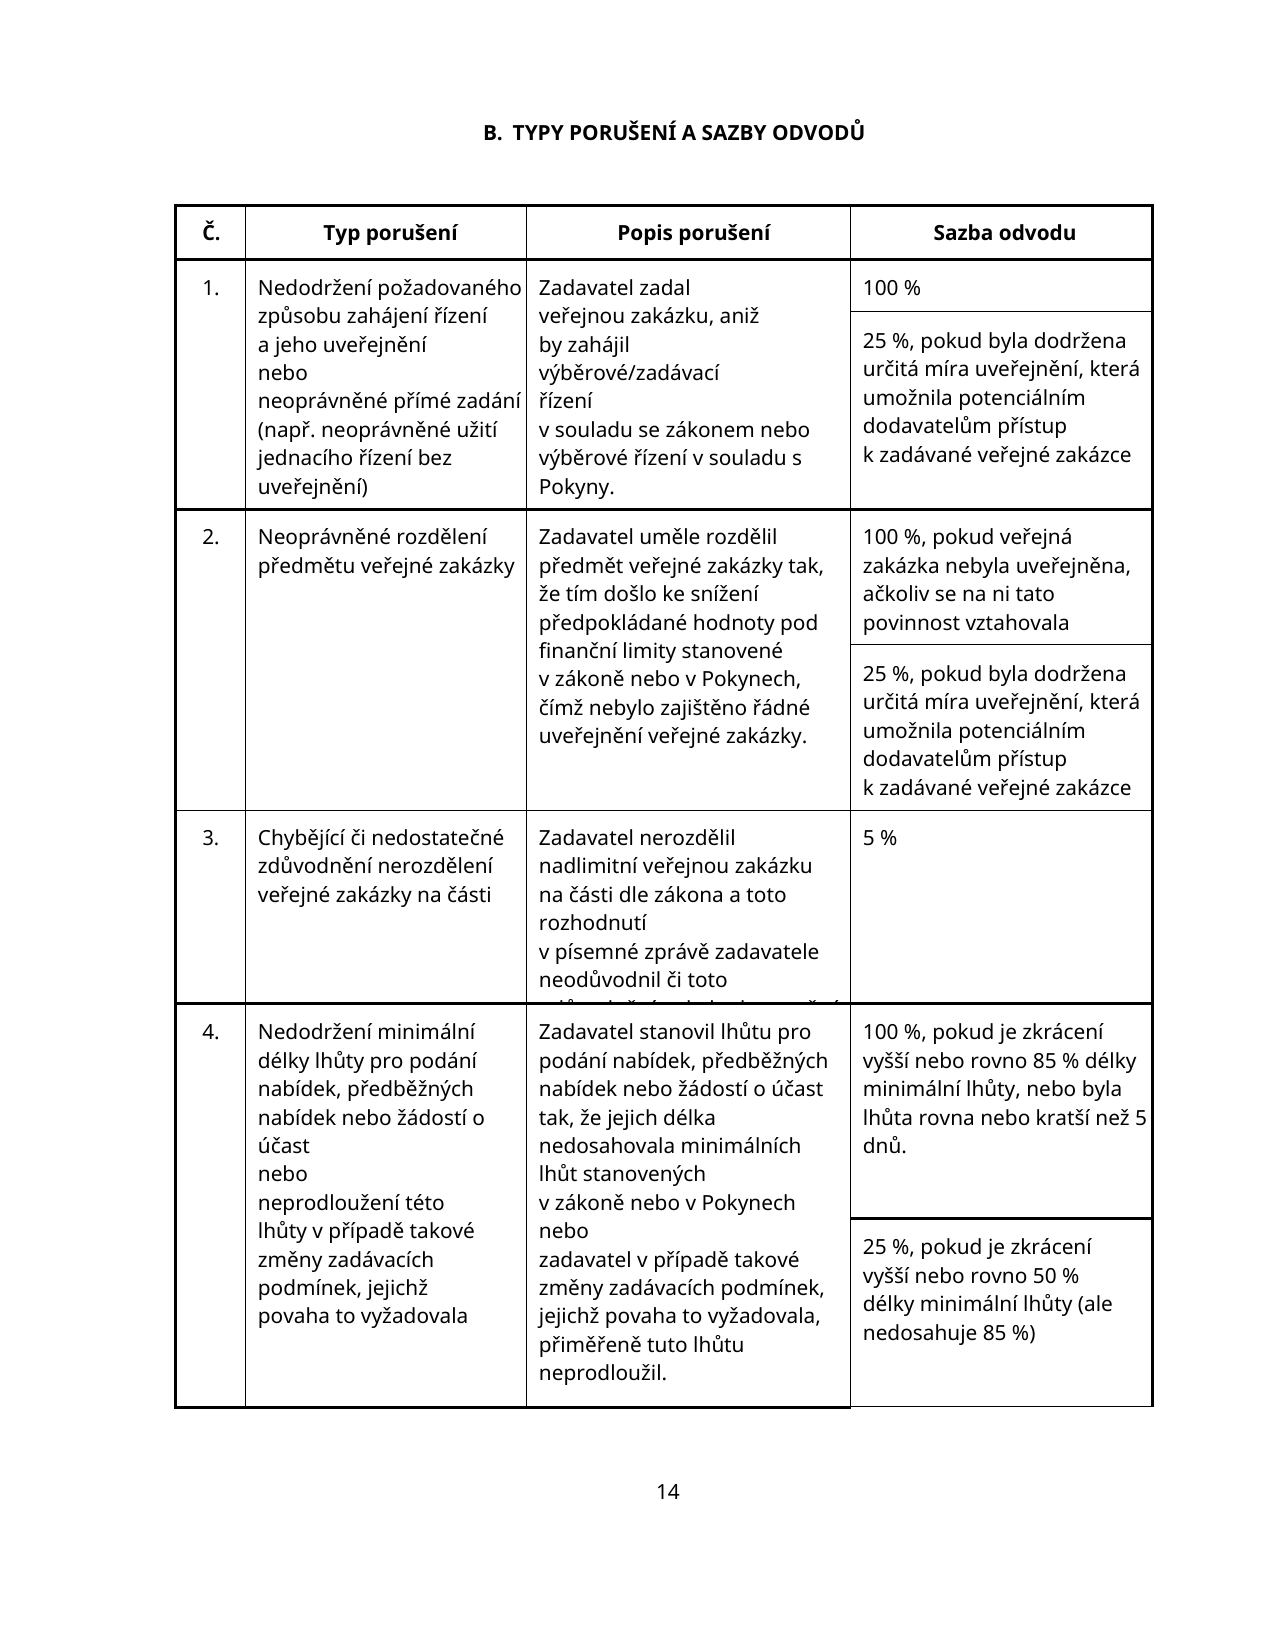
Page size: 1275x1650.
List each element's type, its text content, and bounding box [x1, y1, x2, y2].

table_cell Zadavatel zadal veřejnou zakázku, aniž by zahájil výběrové/zadávací řízení v souladu se zákonem nebo výběrové řízení v souladu s Pokyny. [527, 261, 850, 507]
subtitle TYPY PORUŠENÍ A SAZBY ODVODŮ [177, 118, 1171, 146]
table_cell 100 %, pokud je zkrácení vyšší nebo rovno 85 % délky minimální lhůty, nebo byla lhůta rovna nebo kratší než 5 dnů. [851, 1005, 1151, 1217]
table_cell 2. [177, 511, 245, 810]
table_cell 1. [177, 261, 245, 507]
table_cell 100 %, pokud veřejná zakázka nebyla uveřejněna, ačkoliv se na ni tato povinnost vztahovala [851, 511, 1151, 644]
table_header Č. [177, 207, 245, 258]
table_cell 100 % [851, 261, 1151, 311]
table_cell Zadavatel stanovil lhůtu pro podání nabídek, předběžných nabídek nebo žádostí o účast tak, že jejich délka nedosahovala minimálních lhůt stanovených v zákoně nebo v Pokynech nebo zadavatel v případě takové změny zadávacích podmínek, jejichž povaha to vyžadovala, přiměřeně tuto lhůtu neprodloužil. [527, 1005, 850, 1406]
table_cell 3. [177, 811, 245, 1002]
table_cell Nedodržení požadovaného způsobu zahájení řízení a jeho uveřejnění nebo neoprávněné přímé zadání (např. neoprávněné užití jednacího řízení bez uveřejnění) [246, 261, 526, 507]
table_cell Zadavatel nerozdělil nadlimitní veřejnou zakázku na části dle zákona a toto rozhodnutí v písemné zprávě zadavatele neodůvodnil či toto odůvodnění nebylo dostatečné. [527, 811, 850, 1002]
table_cell Chybějící či nedostatečné zdůvodnění nerozdělení veřejné zakázky na části [246, 811, 526, 1002]
table_cell 25 %, pokud byla dodržena určitá míra uveřejnění, která umožnila potenciálním dodavatelům přístup k zadávané veřejné zakázce [851, 645, 1151, 810]
table_cell 25 %, pokud je zkrácení vyšší nebo rovno 50 % délky minimální lhůty (ale nedosahuje 85 %) [851, 1220, 1151, 1406]
table_header Sazba odvodu [851, 207, 1151, 258]
table_cell 4. [177, 1005, 245, 1406]
table_cell 25 %, pokud byla dodržena určitá míra uveřejnění, která umožnila potenciálním dodavatelům přístup k zadávané veřejné zakázce [851, 312, 1151, 507]
table_cell Neoprávněné rozdělení předmětu veřejné zakázky [246, 511, 526, 810]
table_cell Nedodržení minimální délky lhůty pro podání nabídek, předběžných nabídek nebo žádostí o účast nebo neprodloužení této lhůty v případě takové změny zadávacích podmínek, jejichž povaha to vyžadovala [246, 1005, 526, 1406]
table_cell 5 % [851, 811, 1151, 1002]
table_header Popis porušení [527, 207, 850, 258]
table_header Typ porušení [246, 207, 526, 258]
table_cell Zadavatel uměle rozdělil předmět veřejné zakázky tak, že tím došlo ke snížení předpokládané hodnoty pod finanční limity stanovené v zákoně nebo v Pokynech, čímž nebylo zajištěno řádné uveřejnění veřejné zakázky. [527, 511, 850, 810]
